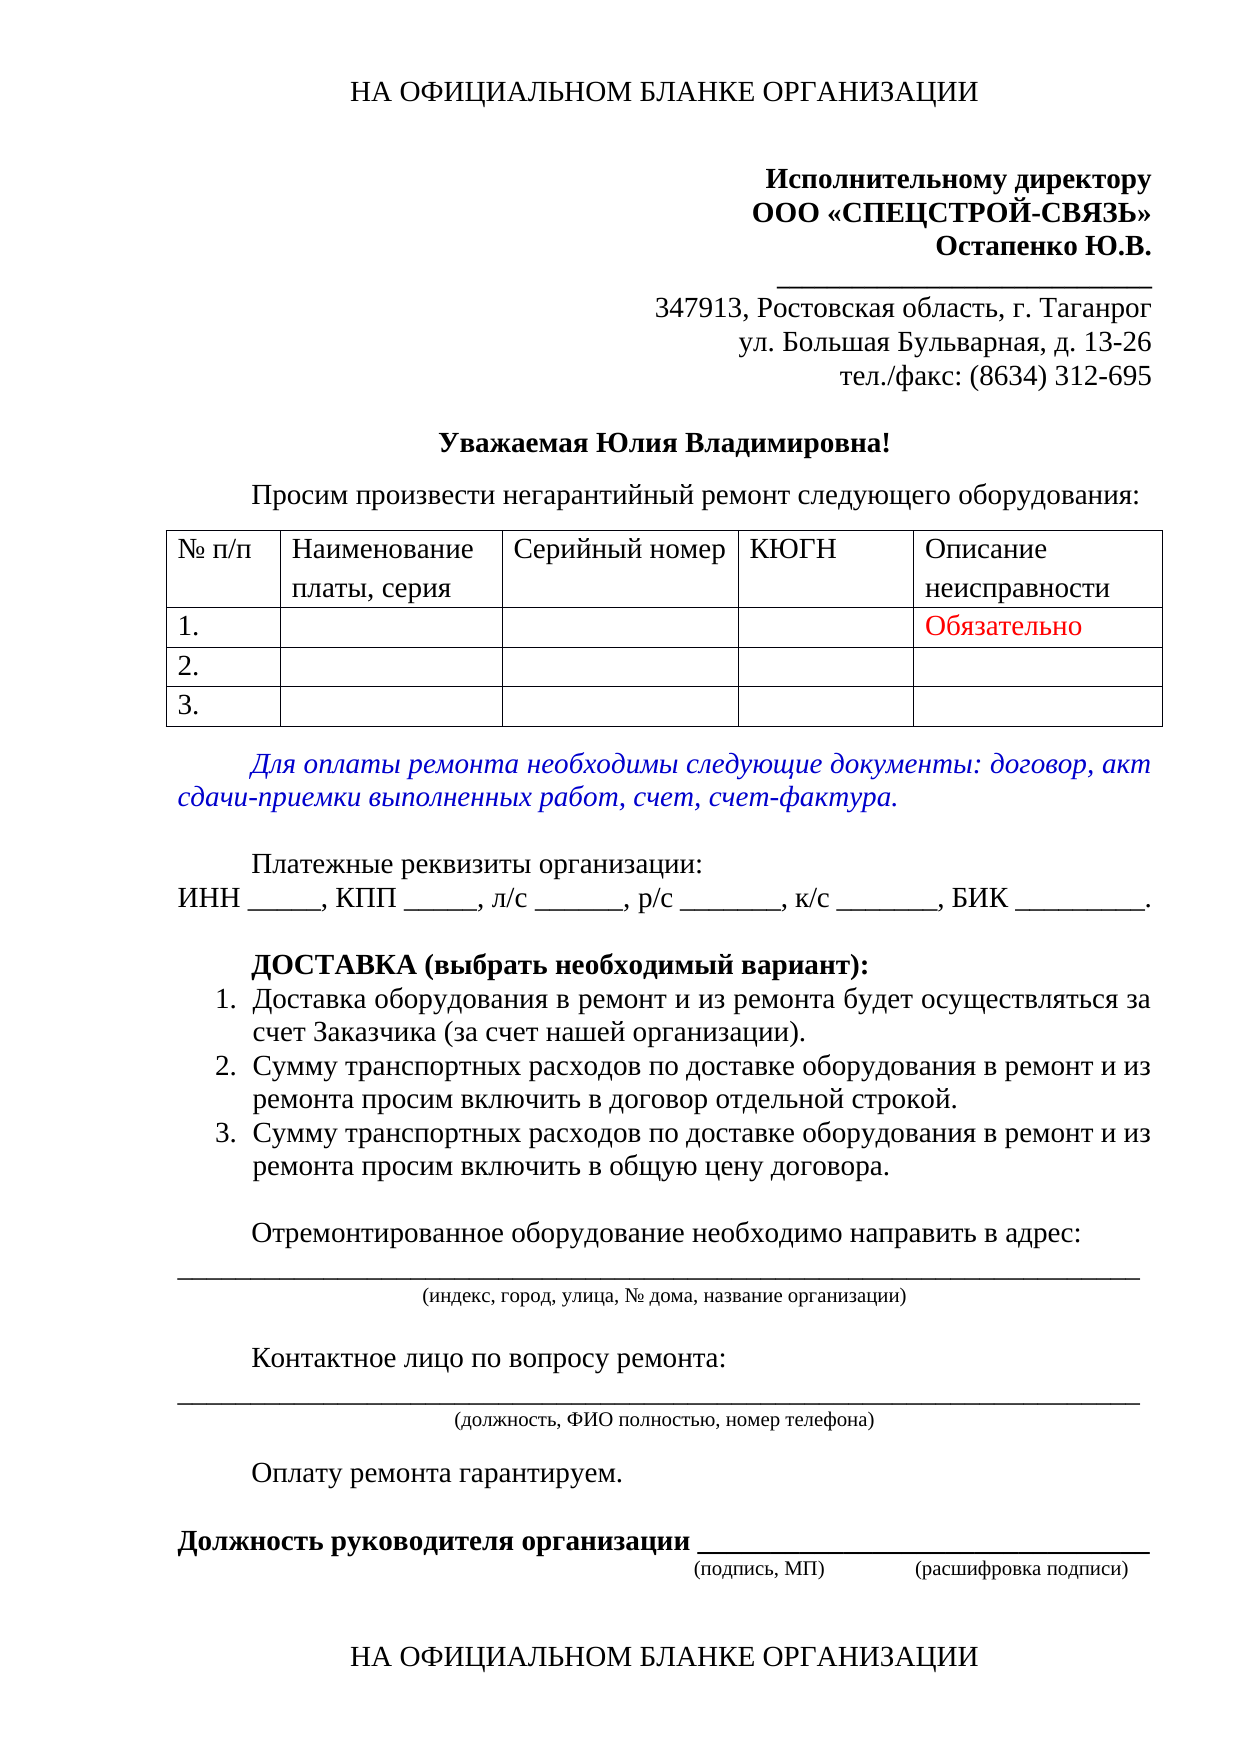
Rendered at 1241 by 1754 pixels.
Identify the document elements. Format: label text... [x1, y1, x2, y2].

text (должность, ФИО полностью, номер телефона) [177, 1407, 1152, 1431]
text Должность руководителя организации _______________________________ [177, 1523, 1152, 1556]
text Контактное лицо по вопросу ремонта: [177, 1340, 1152, 1374]
text (индекс, город, улица, № дома, название организации) [177, 1283, 1152, 1307]
text Уважаемая Юлия Владимировна! [177, 425, 1152, 458]
text Для оплаты ремонта необходимы следующие документы: договор, акт сдачи-приемки выполненных работ, счет, счет-фактура. [177, 746, 1152, 813]
text тел./факс: (8634) 312-695 [177, 358, 1152, 391]
text ______________________________ [177, 262, 1152, 291]
table_cell [503, 608, 738, 647]
text ИНН _____, КПП _____, л/с ______, р/с _______, к/с _______, БИК _________. [177, 880, 1152, 914]
table_cell 3. [167, 687, 280, 726]
table_header Серийный номер [503, 531, 738, 607]
table_header КЮГН [739, 531, 913, 607]
table_cell [914, 687, 1162, 726]
list Сумму транспортных расходов по доставке оборудования в ремонт и из ремонта просим включить в общую цену договора. [215, 1115, 1152, 1182]
table_cell 1. [167, 608, 280, 647]
table_cell 2. [167, 648, 280, 686]
table_cell [739, 687, 913, 726]
list Сумму транспортных расходов по доставке оборудования в ремонт и из ремонта просим включить в договор отдельной строкой. [215, 1048, 1152, 1115]
table_header № п/п [167, 531, 280, 607]
text ДОСТАВКА (выбрать необходимый вариант): [177, 947, 1152, 981]
table_cell Обязательно [914, 608, 1162, 647]
text (подпись, МП) (расшифровка подписи) [620, 1556, 1152, 1580]
text __________________________________________________________________ [177, 1249, 1152, 1283]
text ул. Большая Бульварная, д. 13-26 [177, 324, 1152, 358]
text Платежные реквизиты организации: [177, 847, 1152, 880]
text 347913, Ростовская область, г. Таганрог [177, 291, 1152, 324]
text Остапенко Ю.В. [177, 228, 1152, 262]
table_cell [739, 608, 913, 647]
table_cell [281, 648, 502, 686]
text __________________________________________________________________ [177, 1374, 1152, 1407]
table_cell [739, 648, 913, 686]
text ООО «СПЕЦСТРОЙ-СВЯЗЬ» [177, 195, 1152, 228]
table_cell [503, 687, 738, 726]
text Исполнительному директору [177, 161, 1152, 195]
table_header Наименование платы, серия [281, 531, 502, 607]
table_cell [503, 648, 738, 686]
table_cell [914, 648, 1162, 686]
list Доставка оборудования в ремонт и из ремонта будет осуществляться за счет Заказчика (за счет нашей организации). [215, 981, 1152, 1048]
table_cell [281, 687, 502, 726]
text Отремонтированное оборудование необходимо направить в адрес: [177, 1216, 1152, 1249]
text Просим произвести негарантийный ремонт следующего оборудования: [177, 477, 1152, 511]
table_cell [281, 608, 502, 647]
table_header Описание неисправности [914, 531, 1162, 607]
text Оплату ремонта гарантируем. [177, 1456, 1152, 1489]
